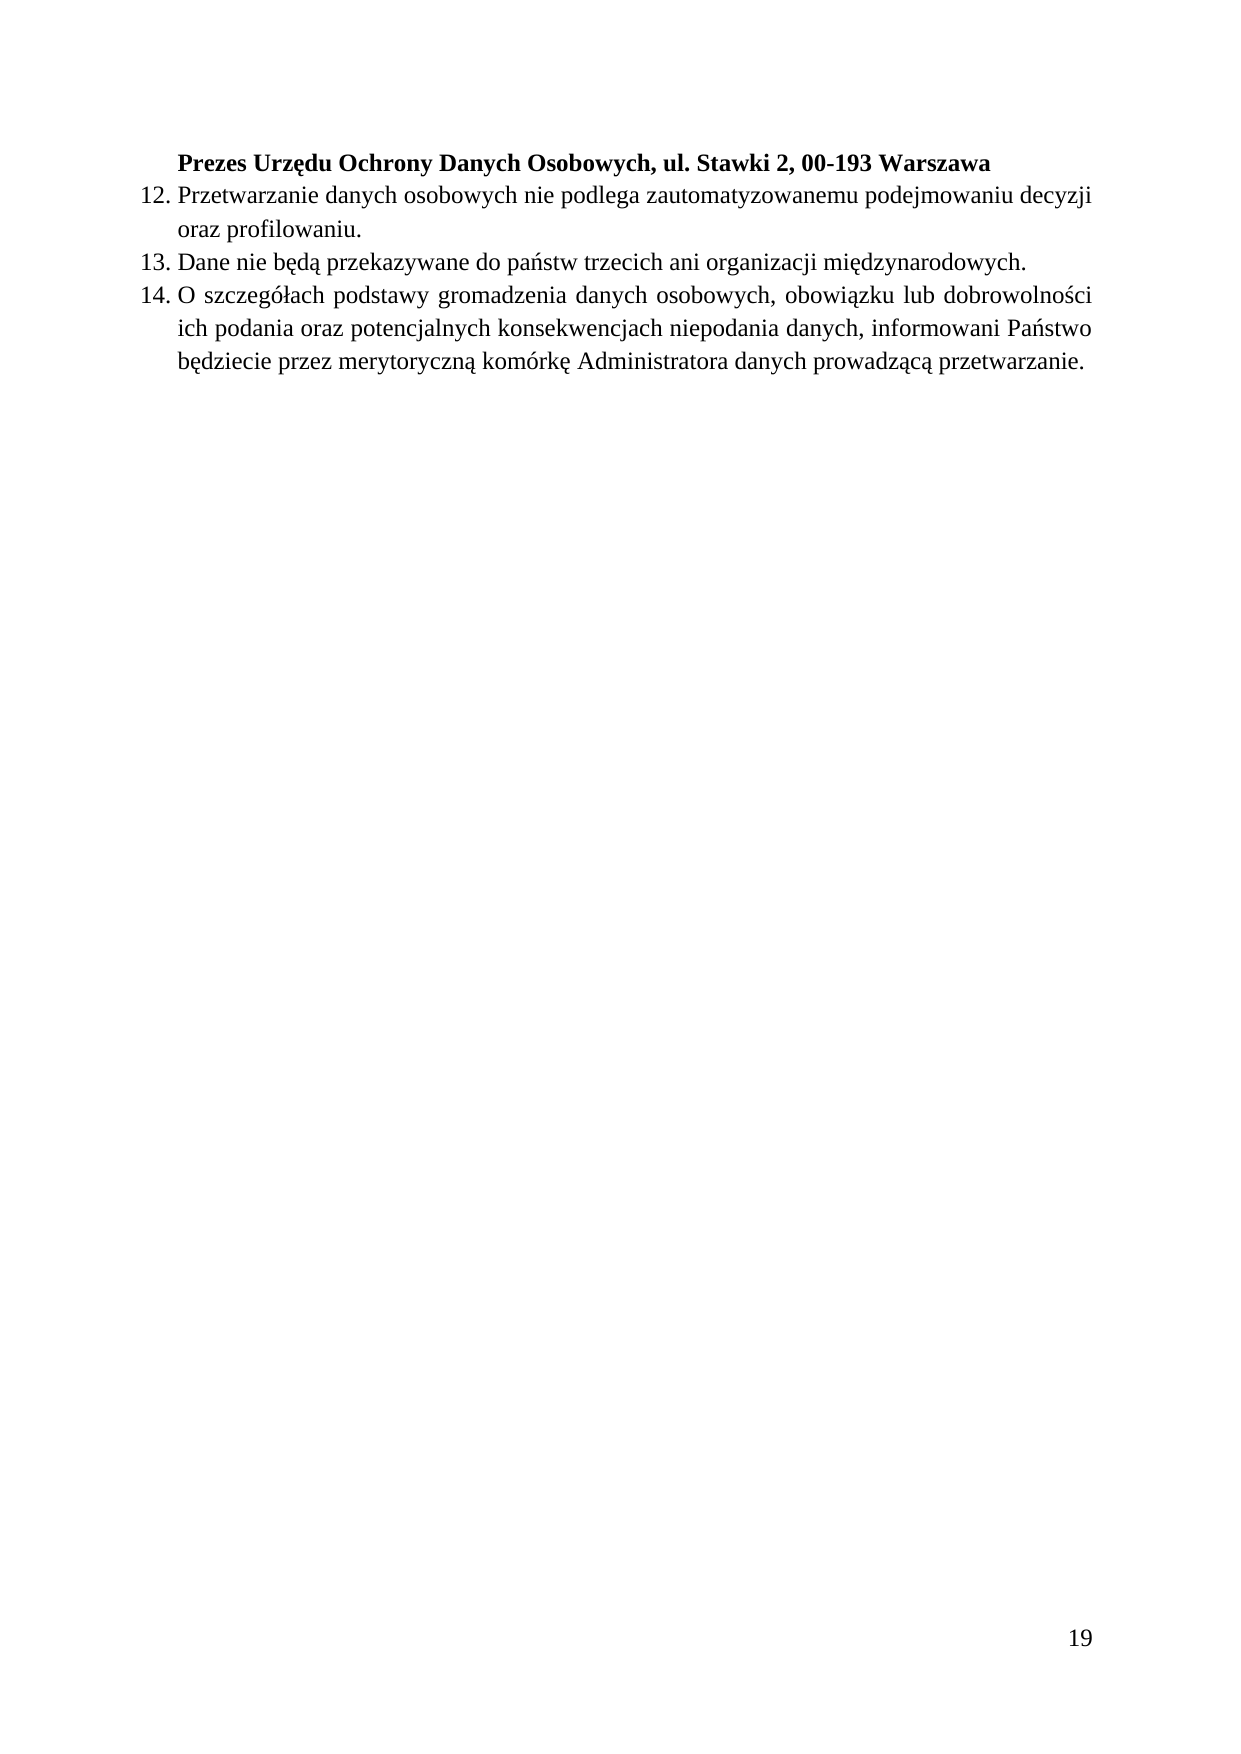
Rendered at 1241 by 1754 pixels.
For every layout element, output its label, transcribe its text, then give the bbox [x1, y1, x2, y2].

list Dane nie będą przekazywane do państw trzecich ani organizacji międzynarodowych. [140, 247, 1093, 275]
list O szczegółach podstawy gromadzenia danych osobowych, obowiązku lub dobrowolności ich podania oraz potencjalnych konsekwencjach niepodania danych, informowani Państwo będziecie przez merytoryczną komórkę Administratora danych prowadzącą przetwarzanie. [140, 280, 1093, 374]
list Przetwarzanie danych osobowych nie podlega zautomatyzowanemu podejmowaniu decyzji oraz profilowaniu. [140, 181, 1093, 242]
list Prezes Urzędu Ochrony Danych Osobowych, ul. Stawki 2, 00-193 Warszawa [177, 148, 1093, 176]
